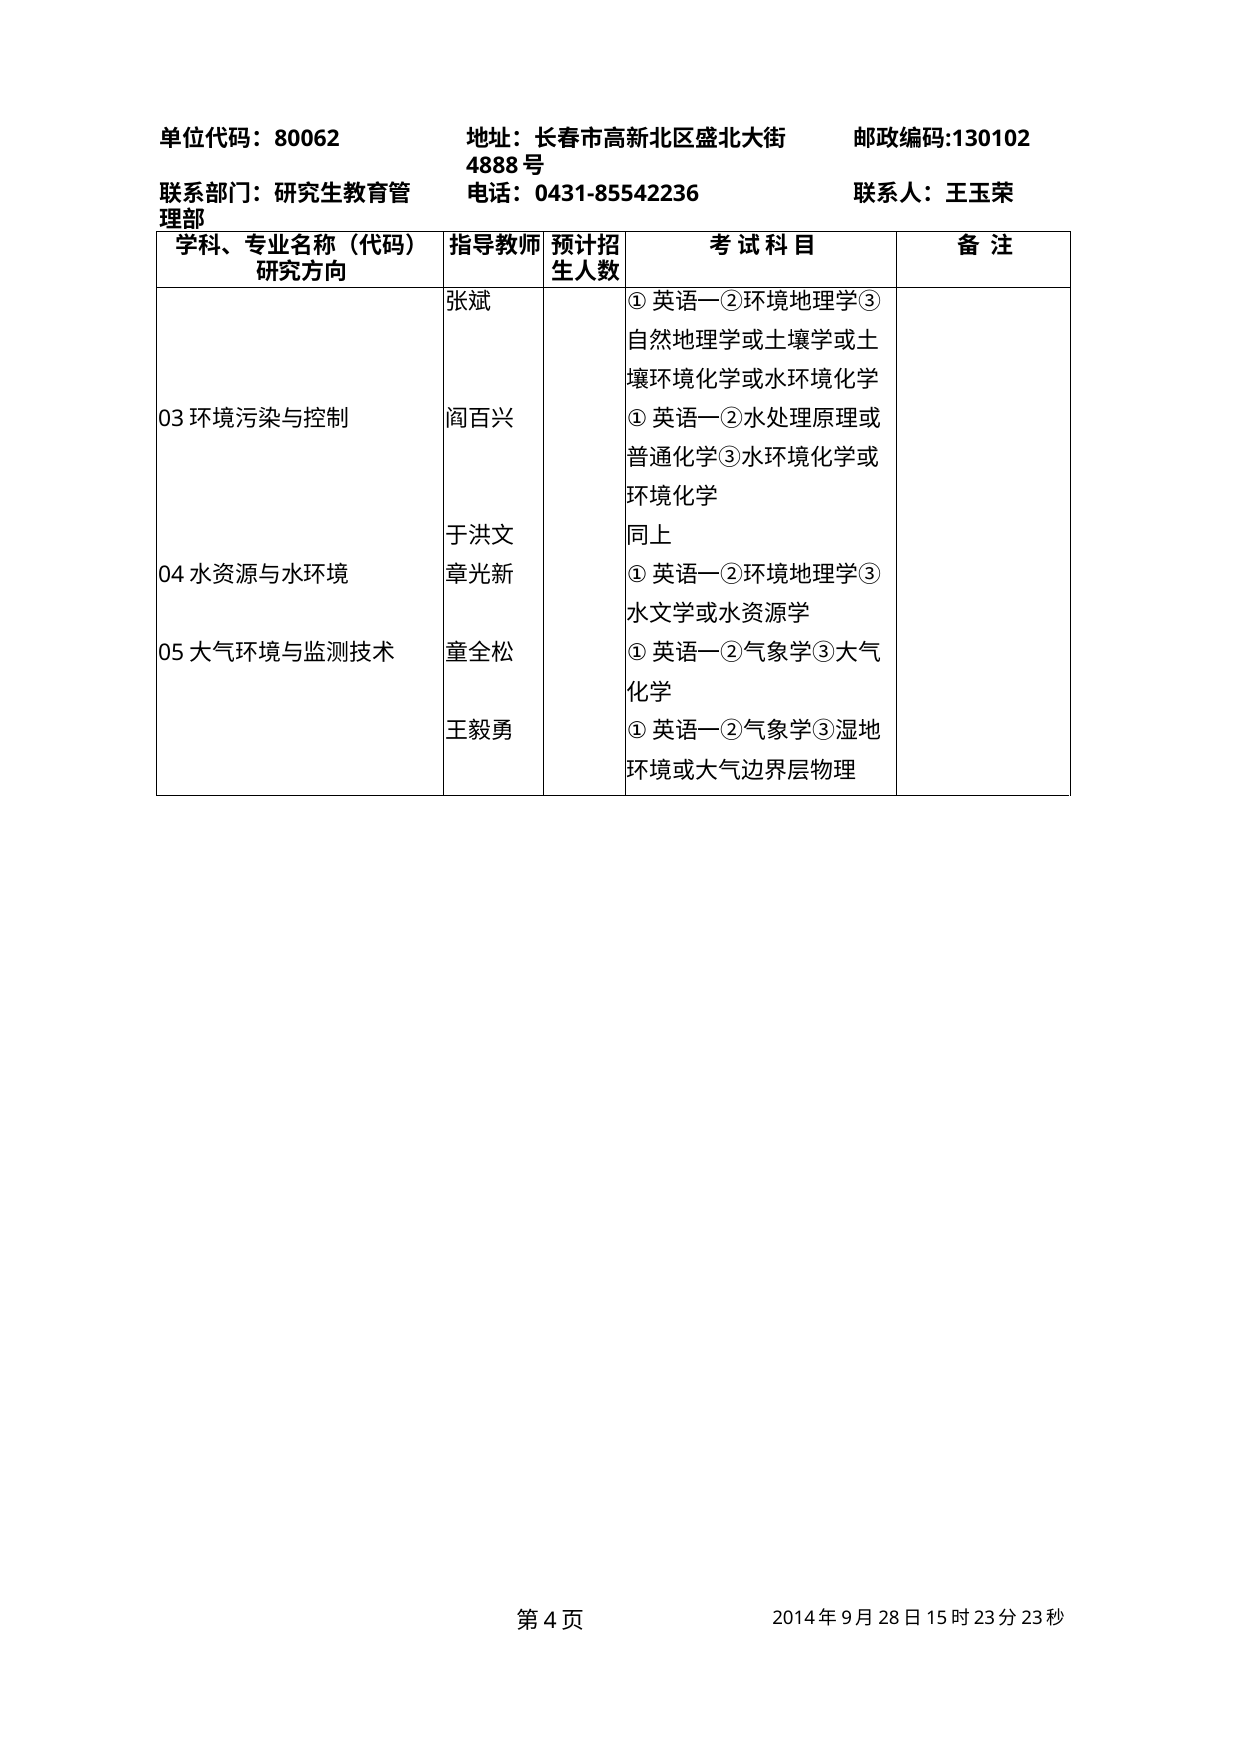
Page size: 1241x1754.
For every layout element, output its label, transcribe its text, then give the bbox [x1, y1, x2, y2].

text 水资源与水环境 [189, 561, 445, 588]
text 于洪文 [445, 522, 545, 549]
text 水文学或水资源学 [627, 600, 898, 627]
text 环境化学 [627, 483, 898, 510]
text 环境污染与控制 [189, 405, 445, 432]
text 阎百兴 [445, 405, 545, 432]
text 化学 [627, 678, 898, 705]
text 环境或大气边界层物理 [627, 756, 898, 783]
text 第4页 [516, 1606, 666, 1633]
text 备 注 [898, 231, 1072, 258]
text 04 [158, 561, 189, 588]
text 章光新 [445, 561, 545, 588]
text 地址：长春市高新北区盛北大街 [466, 125, 847, 152]
text 03 [158, 405, 189, 432]
text 王毅勇 [445, 717, 545, 744]
text 同上 [627, 522, 898, 549]
text ①英语一②环境地理学③ [627, 288, 898, 315]
text 理部 [159, 207, 459, 231]
text 预计招 [545, 231, 627, 258]
text 邮政编码:130102 [853, 125, 1070, 152]
text 壤环境化学或水环境化学 [627, 366, 898, 393]
text 联系部门：研究生教育管 [159, 180, 459, 207]
text ①英语一②气象学③大气 [627, 639, 898, 666]
text ①英语一②气象学③湿地 [627, 717, 898, 744]
text 指导教师 [445, 231, 545, 258]
text 童全松 [445, 639, 545, 666]
text 学科、专业名称（代码） [158, 231, 445, 258]
text 4888号 [466, 152, 847, 178]
text 电话：0431-85542236 [466, 180, 847, 207]
text ①英语一②环境地理学③ [627, 561, 898, 588]
text 研究方向 [158, 258, 445, 284]
text 考 试 科 目 [627, 231, 898, 258]
text 自然地理学或土壤学或土 [627, 327, 898, 354]
text 单位代码：80062 [159, 125, 459, 152]
text 张斌 [445, 288, 545, 315]
text 普通化学③水环境化学或 [627, 444, 898, 471]
text 05 [158, 639, 189, 666]
text 15时23分23秒 [772, 1606, 1128, 1629]
text 生人数 [545, 258, 627, 284]
text 大气环境与监测技术 [189, 639, 445, 666]
text ①英语一②水处理原理或 [627, 405, 898, 432]
text 联系人：王玉荣 [853, 180, 1070, 207]
